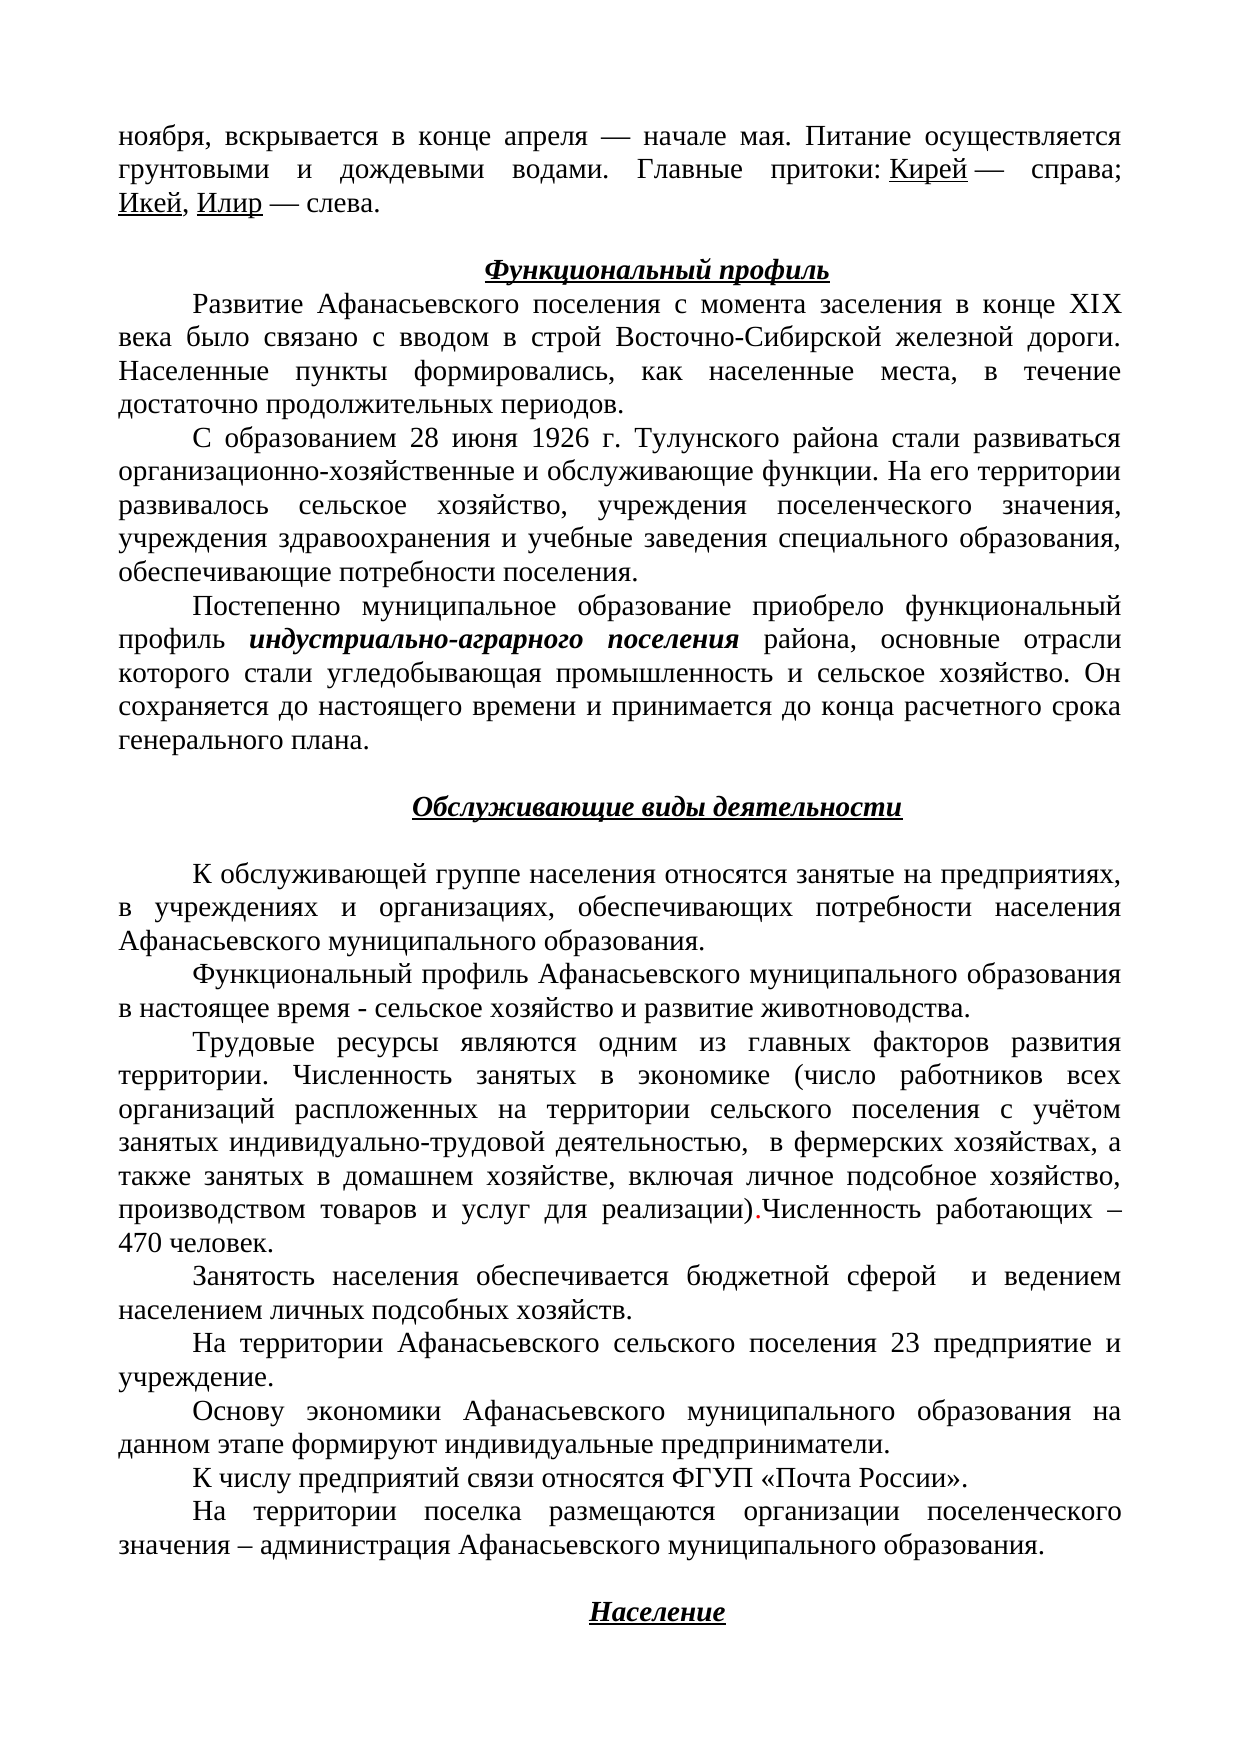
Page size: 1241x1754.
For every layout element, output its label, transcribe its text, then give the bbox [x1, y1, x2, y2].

text Функциональный профиль [118, 252, 1122, 286]
text Развитие Афанасьевского поселения с момента заселения в конце XIX века было связано с вводом в строй Восточно-Сибирской железной дороги. Населенные пункты формировались, как населенные места, в течение достаточно продолжительных периодов. [118, 286, 1122, 420]
text К числу предприятий связи относятся ФГУП «Почта России». [118, 1460, 1122, 1493]
text Функциональный профиль Афанасьевского муниципального образования в настоящее время - сельское хозяйство и развитие животноводства. [118, 957, 1122, 1024]
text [118, 118, 1122, 219]
text Население [118, 1594, 1122, 1627]
text На территории Афанасьевского сельского поселения 23 предприятие и учреждение. [118, 1326, 1122, 1393]
text С образованием 28 июня 1926 г. Тулунского района стали развиваться организационно-хозяйственные и обслуживающие функции. На его территории развивалось сельское хозяйство, учреждения поселенческого значения, учреждения здравоохранения и учебные заведения специального образования, обеспечивающие потребности поселения. [118, 420, 1122, 588]
text Постепенно муниципальное образование приобрело функциональный профиль индустриально-аграрного поселения района, основные отрасли которого стали угледобывающая промышленность и сельское хозяйство. Он сохраняется до настоящего времени и принимается до конца расчетного срока генерального плана. [118, 588, 1122, 755]
text Трудовые ресурсы являются одним из главных факторов развития территории. Численность занятых в экономике (число работников всех организаций распложенных на территории сельского поселения с учётом занятых индивидуально-трудовой деятельностью, в фермерских хозяйствах, а также занятых в домашнем хозяйстве, включая личное подсобное хозяйство, производством товаров и услуг для реализации).Численность работающих – 470 человек. [118, 1024, 1122, 1258]
text Обслуживающие виды деятельности [118, 789, 1122, 822]
text Основу экономики Афанасьевского муниципального образования на данном этапе формируют индивидуальные предприниматели. [118, 1393, 1122, 1460]
text На территории поселка размещаются организации поселенческого значения – администрация Афанасьевского муниципального образования. [118, 1493, 1122, 1560]
text К обслуживающей группе населения относятся занятые на предприятиях, в учреждениях и организациях, обеспечивающих потребности населения Афанасьевского муниципального образования. [118, 856, 1122, 957]
text Занятость населения обеспечивается бюджетной сферой и ведением населением личных подсобных хозяйств. [118, 1258, 1122, 1326]
